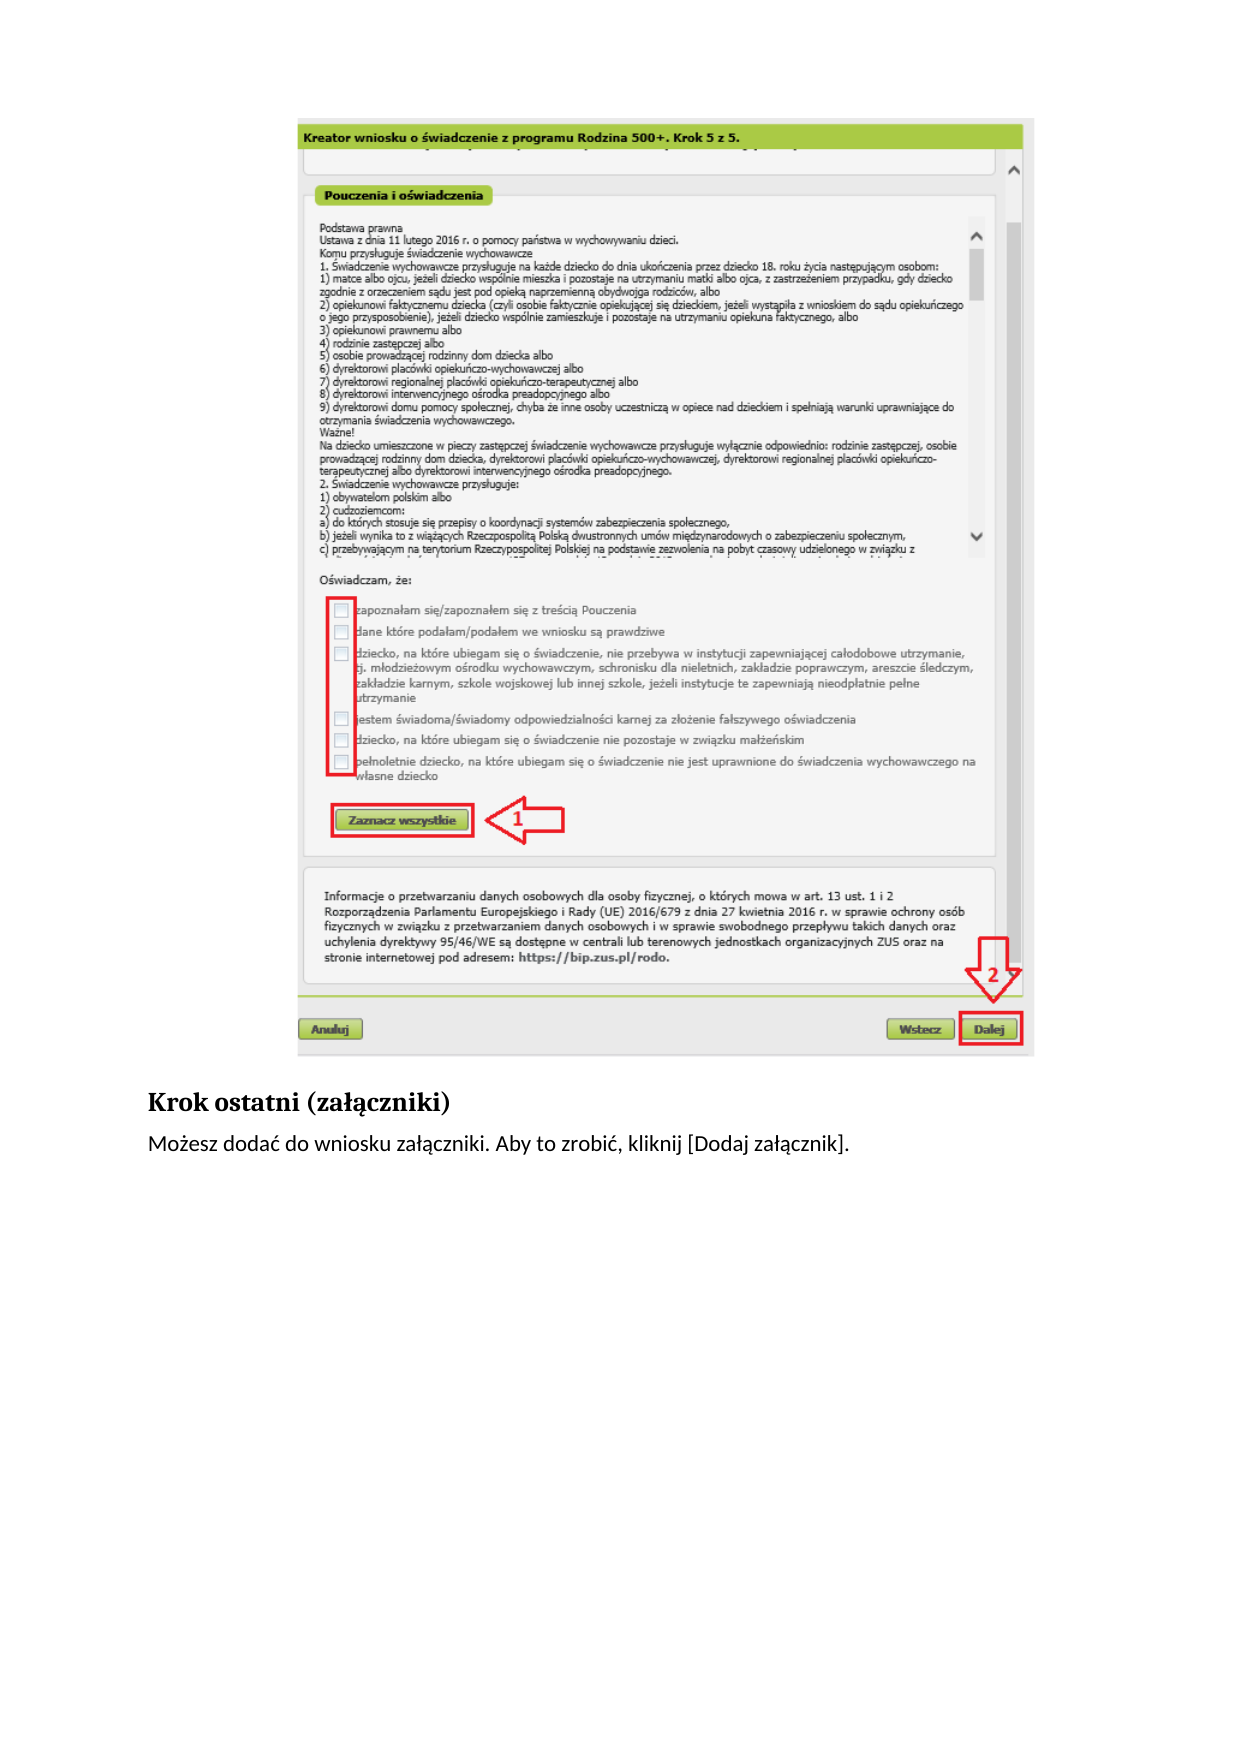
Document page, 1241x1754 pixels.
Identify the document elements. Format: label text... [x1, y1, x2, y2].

text Możesz dodać do wniosku załączniki. Aby to zrobić, kliknij [Dodaj załącznik]. [148, 1129, 1093, 1157]
subtitle Krok ostatni (załączniki) [148, 1087, 1093, 1118]
picture [297, 118, 1038, 1059]
